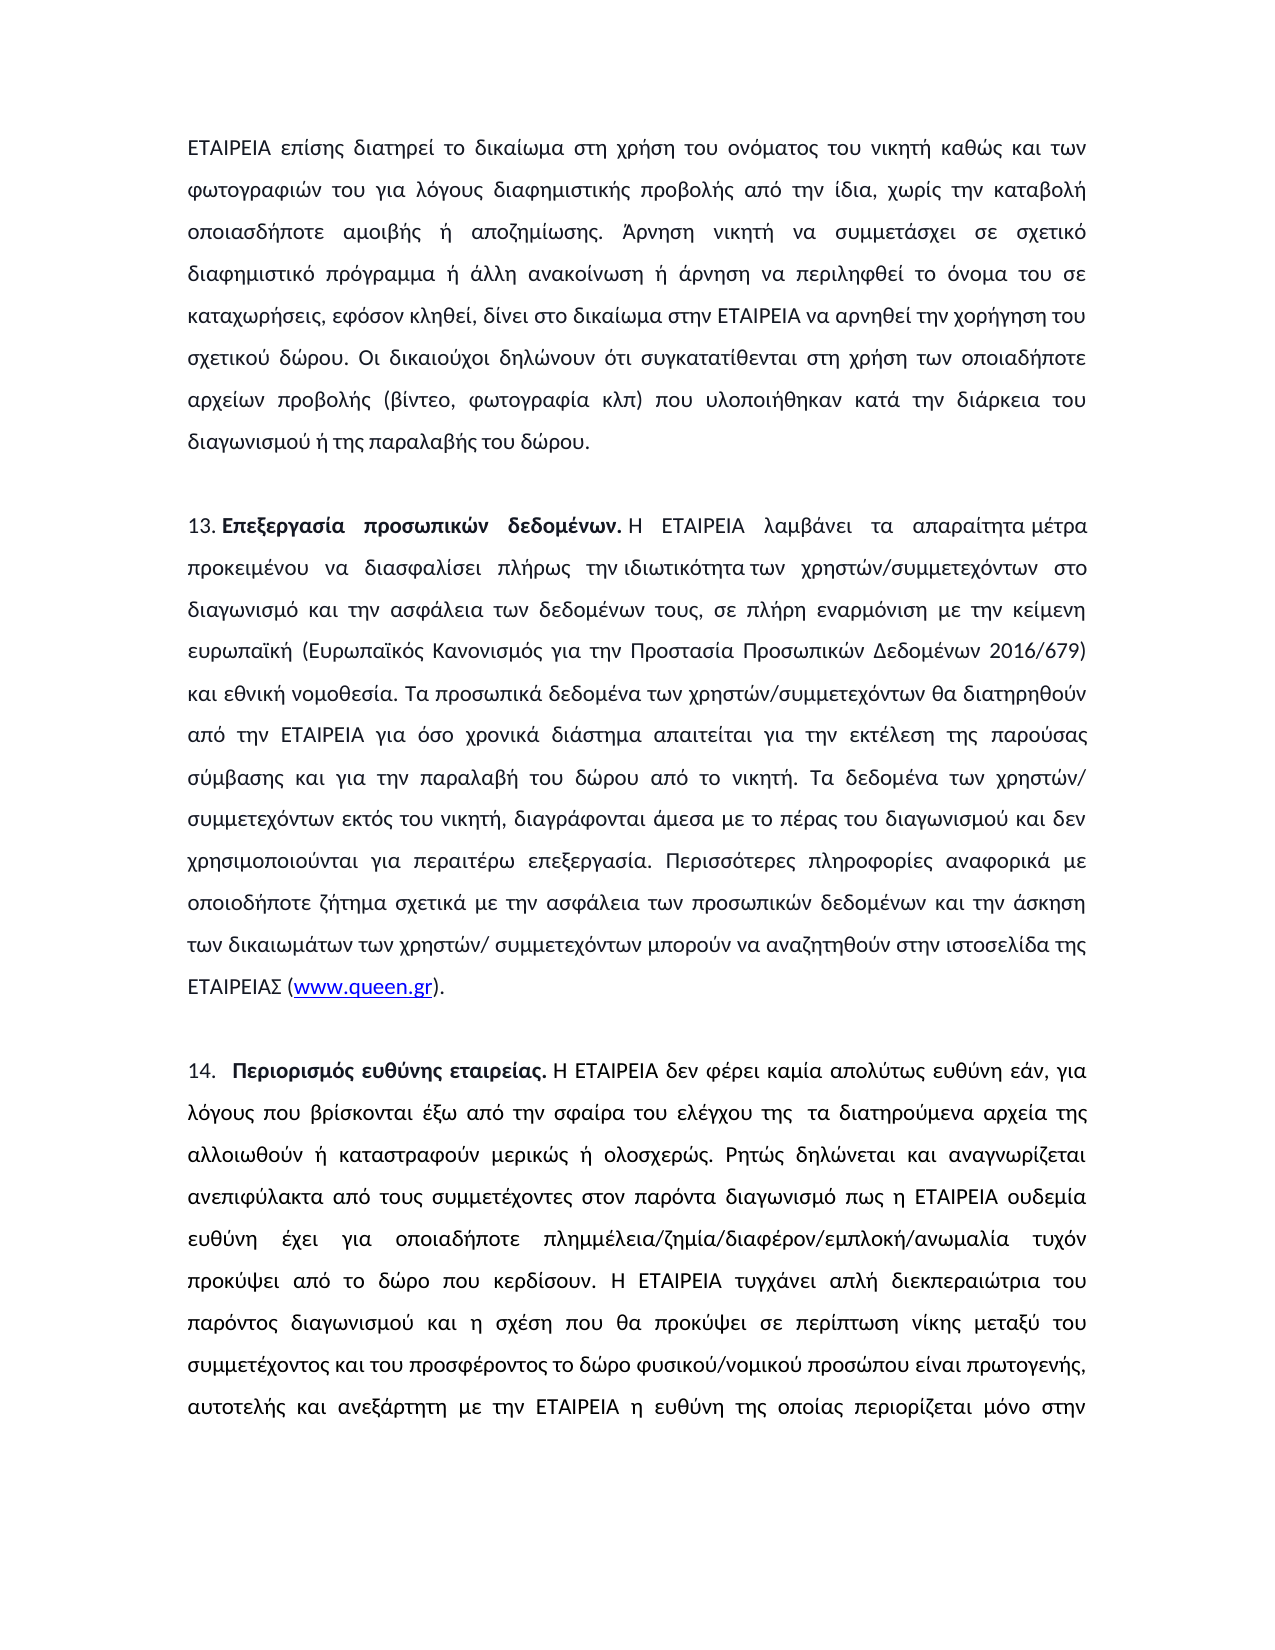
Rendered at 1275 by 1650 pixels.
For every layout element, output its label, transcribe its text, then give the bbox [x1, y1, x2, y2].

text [187, 133, 1087, 455]
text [187, 1056, 1087, 1420]
text 13. Επεξεργασία προσωπικών δεδομένων. Η ΕΤΑΙΡΕΙΑ λαμβάνει τα απαραίτητα μέτρα προκειμένου να διασφαλίσει πλήρως την ιδιωτικότητα των χρηστών/συμμετεχόντων στο διαγωνισμό και την ασφάλεια των δεδομένων τους, σε πλήρη εναρμόνιση με την κείμενη ευρωπαϊκή (Ευρωπαϊκός Κανονισμός για την Προστασία Προσωπικών Δεδομένων 2016/679) και εθνική νομοθεσία. Τα προσωπικά δεδομένα των χρηστών/συμμετεχόντων θα διατηρηθούν από την ΕΤΑΙΡΕΙΑ για όσο χρονικά διάστημα απαιτείται για την εκτέλεση της παρούσας σύμβασης και για την παραλαβή του δώρου από το νικητή. Τα δεδομένα των χρηστών/ συμμετεχόντων εκτός του νικητή, διαγράφονται άμεσα με το πέρας του διαγωνισμού και δεν χρησιμοποιούνται για περαιτέρω επεξεργασία. Περισσότερες πληροφορίες αναφορικά με οποιοδήποτε ζήτημα σχετικά με την ασφάλεια των προσωπικών δεδομένων και την άσκηση των δικαιωμάτων των χρηστών/ συμμετεχόντων μπορούν να αναζητηθούν στην ιστοσελίδα της ΕΤΑΙΡΕΙΑΣ (www.queen.gr). [187, 511, 1087, 1001]
